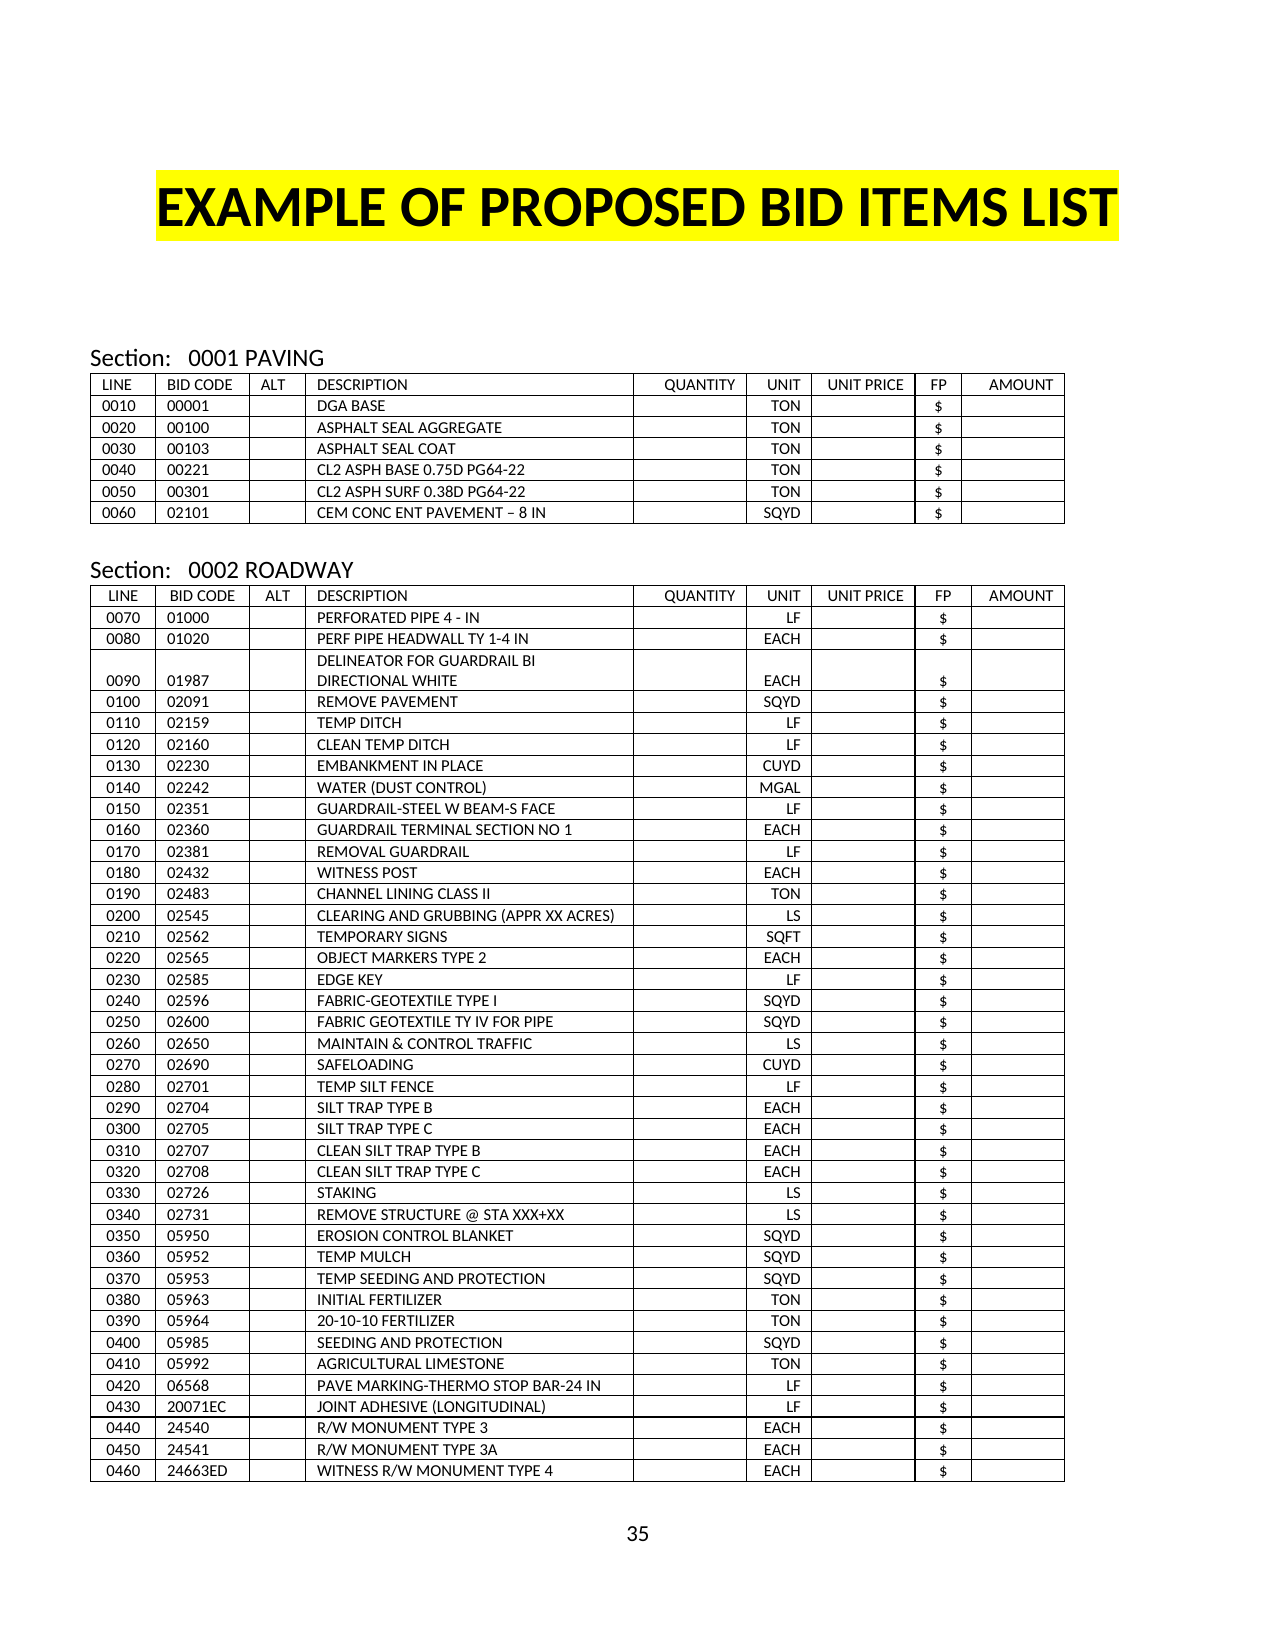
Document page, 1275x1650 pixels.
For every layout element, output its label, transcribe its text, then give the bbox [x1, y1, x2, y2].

table_cell 0260 [91, 1033, 155, 1053]
table_cell [634, 1076, 746, 1096]
table_cell 02351 [156, 798, 249, 818]
table_cell OBJECT MARKERS TYPE 2 [306, 948, 633, 968]
table_cell CLEARING AND GRUBBING (APPR XX ACRES) [306, 905, 633, 925]
table_cell 0440 [91, 1418, 155, 1438]
table_cell [972, 1311, 1064, 1331]
table_cell 0410 [91, 1354, 155, 1374]
table_cell TEMPORARY SIGNS [306, 926, 633, 947]
table_cell 0100 [91, 691, 155, 712]
table_cell SQYD [747, 1012, 811, 1032]
table_cell 05950 [156, 1225, 249, 1246]
table_cell CLEAN TEMP DITCH [306, 734, 633, 754]
table_cell [812, 481, 914, 501]
table_cell GUARDRAIL-STEEL W BEAM-S FACE [306, 798, 633, 818]
table_cell 02432 [156, 862, 249, 883]
table_cell $ [916, 734, 971, 754]
table_cell TEMP DITCH [306, 713, 633, 733]
table_cell [812, 969, 914, 989]
table_cell [634, 1375, 746, 1395]
table_cell 0220 [91, 948, 155, 968]
table_cell 0420 [91, 1375, 155, 1395]
table_cell [812, 1247, 914, 1267]
table_cell [812, 990, 914, 1011]
table_cell 0110 [91, 713, 155, 733]
table_cell $ [916, 777, 971, 797]
table_cell [250, 1204, 305, 1224]
table_cell LF [747, 1396, 811, 1416]
table_cell [812, 1354, 914, 1374]
table_cell [972, 1418, 1064, 1438]
table_cell [972, 1140, 1064, 1160]
table_cell TEMP SEEDING AND PROTECTION [306, 1268, 633, 1288]
table_cell PERF PIPE HEADWALL TY 1-4 IN [306, 629, 633, 649]
table_cell [972, 1332, 1064, 1352]
table_cell 02159 [156, 713, 249, 733]
table_cell [250, 905, 305, 925]
table_cell CEM CONC ENT PAVEMENT – 8 IN [306, 502, 633, 523]
table_cell EACH [747, 1140, 811, 1160]
table_cell [250, 1012, 305, 1032]
table_cell [812, 1396, 914, 1416]
table_cell 05964 [156, 1311, 249, 1331]
table_cell GUARDRAIL TERMINAL SECTION NO 1 [306, 820, 633, 840]
table_cell TON [747, 1354, 811, 1374]
table_cell LF [747, 734, 811, 754]
table_header FP [916, 374, 961, 394]
table_cell EACH [747, 862, 811, 883]
table_cell $ [916, 1225, 971, 1246]
table_cell [250, 734, 305, 754]
table_cell 0460 [91, 1460, 155, 1481]
table_cell [634, 1183, 746, 1203]
table_cell 02600 [156, 1012, 249, 1032]
table_cell $ [916, 1354, 971, 1374]
table_cell $ [916, 1311, 971, 1331]
table_cell LF [747, 1375, 811, 1395]
table_cell $ [916, 1204, 971, 1224]
table_cell PAVE MARKING-THERMO STOP BAR-24 IN [306, 1375, 633, 1395]
table_cell [972, 734, 1064, 754]
table_cell [634, 1055, 746, 1075]
table_cell [972, 629, 1064, 649]
table_cell [250, 1055, 305, 1075]
text Section: 0001 PAVING [90, 343, 1185, 373]
table_cell [972, 1119, 1064, 1139]
table_cell [250, 1311, 305, 1331]
table_cell [250, 650, 305, 690]
table_cell LF [747, 841, 811, 861]
table_header ALT [250, 586, 305, 606]
table_cell [812, 629, 914, 649]
table_cell SQYD [747, 990, 811, 1011]
table_cell $ [916, 798, 971, 818]
table_cell 0230 [91, 969, 155, 989]
table_cell [972, 1033, 1064, 1053]
table_cell TON [747, 1289, 811, 1310]
table_cell [972, 1396, 1064, 1416]
table_cell 02101 [156, 502, 249, 523]
table_cell [250, 1119, 305, 1139]
table_cell LF [747, 607, 811, 627]
table_cell 0330 [91, 1183, 155, 1203]
table_cell TON [747, 884, 811, 904]
table_cell 00001 [156, 396, 249, 416]
table_cell [634, 1161, 746, 1182]
table_cell [812, 884, 914, 904]
table_cell AGRICULTURAL LIMESTONE [306, 1354, 633, 1374]
table_cell [812, 734, 914, 754]
table_cell [972, 926, 1064, 947]
table_cell [972, 691, 1064, 712]
table_cell [250, 713, 305, 733]
table_cell $ [916, 1076, 971, 1096]
table_cell [812, 1268, 914, 1288]
table_cell [962, 481, 1064, 501]
table_cell 0300 [91, 1119, 155, 1139]
table_cell [634, 1289, 746, 1310]
table_cell [250, 969, 305, 989]
table_cell $ [916, 1012, 971, 1032]
table_cell 01020 [156, 629, 249, 649]
table_cell 0350 [91, 1225, 155, 1246]
table_cell [812, 1097, 914, 1117]
table_cell $ [916, 1161, 971, 1182]
table_cell $ [916, 502, 961, 523]
table_cell [812, 607, 914, 627]
table_cell 02483 [156, 884, 249, 904]
table_cell $ [916, 417, 961, 437]
table_cell 01000 [156, 607, 249, 627]
table_cell [812, 1311, 914, 1331]
table_cell [972, 1161, 1064, 1182]
table_cell 0080 [91, 629, 155, 649]
table_cell TEMP MULCH [306, 1247, 633, 1267]
table_cell [812, 1183, 914, 1203]
table_cell 0360 [91, 1247, 155, 1267]
table_cell [250, 607, 305, 627]
table_cell [962, 438, 1064, 458]
table_cell 02708 [156, 1161, 249, 1182]
table_cell [812, 396, 914, 416]
table_cell [634, 396, 746, 416]
table_cell 24541 [156, 1439, 249, 1459]
table_cell [250, 884, 305, 904]
table_cell 0370 [91, 1268, 155, 1288]
table_cell 0270 [91, 1055, 155, 1075]
table_cell [962, 396, 1064, 416]
table_cell [972, 1225, 1064, 1246]
table_cell [634, 1247, 746, 1267]
table_cell SQFT [747, 926, 811, 947]
table_cell [250, 417, 305, 437]
table_cell [634, 734, 746, 754]
table_cell EACH [747, 948, 811, 968]
table_cell [812, 1460, 914, 1481]
table_cell [250, 777, 305, 797]
table_cell SAFELOADING [306, 1055, 633, 1075]
table_cell CL2 ASPH BASE 0.75D PG64-22 [306, 460, 633, 480]
table_cell [972, 1289, 1064, 1310]
table_cell 02596 [156, 990, 249, 1011]
table_cell [634, 948, 746, 968]
table_cell [634, 629, 746, 649]
table_cell [812, 862, 914, 883]
table_header LINE [91, 586, 155, 606]
table_cell 00100 [156, 417, 249, 437]
table_cell $ [916, 629, 971, 649]
table_cell [972, 1354, 1064, 1374]
table_cell [250, 820, 305, 840]
table_cell 02731 [156, 1204, 249, 1224]
table_cell 02545 [156, 905, 249, 925]
table_cell [634, 798, 746, 818]
table_cell 0430 [91, 1396, 155, 1416]
table_cell [812, 650, 914, 690]
table_cell EACH [747, 1119, 811, 1139]
table_cell R/W MONUMENT TYPE 3A [306, 1439, 633, 1459]
table_cell 0060 [91, 502, 155, 523]
table_cell LS [747, 1033, 811, 1053]
table_cell [634, 713, 746, 733]
table_cell 0400 [91, 1332, 155, 1352]
table_cell [250, 1396, 305, 1416]
table_cell TEMP SILT FENCE [306, 1076, 633, 1096]
table_cell [634, 756, 746, 776]
table_cell $ [916, 926, 971, 947]
table_cell EACH [747, 1439, 811, 1459]
table_cell [972, 1268, 1064, 1288]
table_cell EMBANKMENT IN PLACE [306, 756, 633, 776]
table_cell $ [916, 1460, 971, 1481]
text EXAMPLE OF PROPOSED BID ITEMS LIST [90, 169, 1185, 241]
table_cell [250, 1247, 305, 1267]
table_cell 0120 [91, 734, 155, 754]
table_cell [812, 777, 914, 797]
table_cell MGAL [747, 777, 811, 797]
table_cell $ [916, 607, 971, 627]
table_cell [634, 1012, 746, 1032]
table_cell $ [916, 1247, 971, 1267]
table_cell $ [916, 650, 971, 690]
table_cell [634, 926, 746, 947]
table_cell [634, 1097, 746, 1117]
table_cell 20-10-10 FERTILIZER [306, 1311, 633, 1331]
table_cell 0090 [91, 650, 155, 690]
table_cell FABRIC GEOTEXTILE TY IV FOR PIPE [306, 1012, 633, 1032]
table_cell 24540 [156, 1418, 249, 1438]
table_cell CL2 ASPH SURF 0.38D PG64-22 [306, 481, 633, 501]
table_cell [812, 841, 914, 861]
table_cell [812, 502, 914, 523]
table_cell [250, 438, 305, 458]
table_cell $ [916, 1396, 971, 1416]
table_cell [250, 1161, 305, 1182]
table_cell 01987 [156, 650, 249, 690]
table_cell 0250 [91, 1012, 155, 1032]
table_cell EACH [747, 1161, 811, 1182]
table_cell [812, 1140, 914, 1160]
table_cell [634, 1140, 746, 1160]
table_cell [634, 820, 746, 840]
table_cell EACH [747, 1097, 811, 1117]
table_cell [634, 1396, 746, 1416]
table_cell [634, 1033, 746, 1053]
table_cell SQYD [747, 1332, 811, 1352]
table_cell $ [916, 820, 971, 840]
table_cell [250, 1033, 305, 1053]
table_cell SILT TRAP TYPE B [306, 1097, 633, 1117]
table_cell 02726 [156, 1183, 249, 1203]
table_cell WATER (DUST CONTROL) [306, 777, 633, 797]
table_cell [812, 1204, 914, 1224]
table_cell $ [916, 460, 961, 480]
table_cell [634, 884, 746, 904]
table_cell [634, 1418, 746, 1438]
table_cell 0240 [91, 990, 155, 1011]
table_cell [250, 502, 305, 523]
table_cell TON [747, 438, 811, 458]
table_cell [812, 820, 914, 840]
table_cell ASPHALT SEAL AGGREGATE [306, 417, 633, 437]
table_cell [634, 1354, 746, 1374]
table_cell $ [916, 1332, 971, 1352]
table_header UNIT [747, 586, 811, 606]
table_cell [812, 1012, 914, 1032]
table_cell [250, 756, 305, 776]
table_cell $ [916, 862, 971, 883]
table_cell SQYD [747, 1225, 811, 1246]
table_cell 0310 [91, 1140, 155, 1160]
table_cell 02707 [156, 1140, 249, 1160]
table_header DESCRIPTION [306, 586, 633, 606]
table_cell 00103 [156, 438, 249, 458]
table_cell WITNESS POST [306, 862, 633, 883]
table_cell [250, 1268, 305, 1288]
table_cell [812, 1225, 914, 1246]
table_cell [812, 1418, 914, 1438]
table_header ALT [250, 374, 305, 394]
table_cell 02381 [156, 841, 249, 861]
table_cell [250, 948, 305, 968]
table_cell TON [747, 396, 811, 416]
table_cell [812, 948, 914, 968]
table_cell EACH [747, 1418, 811, 1438]
table_cell [962, 460, 1064, 480]
table_cell [634, 1204, 746, 1224]
table_cell [972, 756, 1064, 776]
table_cell $ [916, 1418, 971, 1438]
table_cell [972, 905, 1064, 925]
table_cell [250, 798, 305, 818]
table_cell [972, 1247, 1064, 1267]
table_cell 02565 [156, 948, 249, 968]
table_cell 02230 [156, 756, 249, 776]
table_cell [962, 417, 1064, 437]
table_cell [250, 1332, 305, 1352]
table_cell $ [916, 1140, 971, 1160]
table_cell [972, 948, 1064, 968]
table_cell 0010 [91, 396, 155, 416]
table_header DESCRIPTION [306, 374, 633, 394]
table_cell [250, 1289, 305, 1310]
table_cell [972, 990, 1064, 1011]
table_cell 05953 [156, 1268, 249, 1288]
table_cell 0070 [91, 607, 155, 627]
table_cell [634, 1332, 746, 1352]
table_cell [250, 1183, 305, 1203]
table_cell [972, 1097, 1064, 1117]
table_cell [634, 905, 746, 925]
table_cell $ [916, 713, 971, 733]
table_cell [250, 1439, 305, 1459]
table_cell [250, 460, 305, 480]
table_cell [634, 691, 746, 712]
table_cell [972, 820, 1064, 840]
table_cell [812, 926, 914, 947]
table_cell [812, 1375, 914, 1395]
table_cell 02650 [156, 1033, 249, 1053]
table_cell $ [916, 1375, 971, 1395]
table_cell LS [747, 1183, 811, 1203]
table_cell [250, 1418, 305, 1438]
table_cell 0390 [91, 1311, 155, 1331]
table_cell LS [747, 1204, 811, 1224]
table_cell LF [747, 798, 811, 818]
table_cell 02705 [156, 1119, 249, 1139]
table_cell [634, 1460, 746, 1481]
table_cell [634, 650, 746, 690]
table_cell $ [916, 1183, 971, 1203]
table_cell $ [916, 691, 971, 712]
table_cell [812, 1439, 914, 1459]
table_cell [972, 1183, 1064, 1203]
table_cell LF [747, 969, 811, 989]
table_cell [634, 607, 746, 627]
table_cell 02585 [156, 969, 249, 989]
table_cell [250, 1460, 305, 1481]
table_cell 02704 [156, 1097, 249, 1117]
table_cell 0290 [91, 1097, 155, 1117]
table_cell [250, 396, 305, 416]
table_cell [634, 502, 746, 523]
table_cell 0180 [91, 862, 155, 883]
table_cell $ [916, 948, 971, 968]
table_cell 05952 [156, 1247, 249, 1267]
table_cell [250, 1140, 305, 1160]
table_cell [812, 756, 914, 776]
table_cell [634, 438, 746, 458]
table_cell $ [916, 1055, 971, 1075]
table_cell [962, 502, 1064, 523]
table_cell SQYD [747, 1247, 811, 1267]
table_header QUANTITY [634, 374, 746, 394]
table_cell 02360 [156, 820, 249, 840]
table_cell DELINEATOR FOR GUARDRAIL BI DIRECTIONAL WHITE [306, 650, 633, 690]
table_header UNIT PRICE [812, 586, 914, 606]
table_cell TON [747, 1311, 811, 1331]
table_cell 0140 [91, 777, 155, 797]
table_header BID CODE [156, 374, 249, 394]
table_cell [972, 798, 1064, 818]
table_header BID CODE [156, 586, 249, 606]
table_cell EACH [747, 629, 811, 649]
table_cell [812, 905, 914, 925]
table_cell 02562 [156, 926, 249, 947]
table_cell [250, 1375, 305, 1395]
table_cell [972, 1439, 1064, 1459]
table_cell $ [916, 841, 971, 861]
table_cell 02242 [156, 777, 249, 797]
table_cell [634, 862, 746, 883]
table_cell [812, 460, 914, 480]
table_cell [812, 713, 914, 733]
table_cell 0040 [91, 460, 155, 480]
table_cell [812, 1119, 914, 1139]
table_cell [634, 777, 746, 797]
table_cell [250, 990, 305, 1011]
table_cell [250, 691, 305, 712]
table_cell TON [747, 481, 811, 501]
table_cell $ [916, 1268, 971, 1288]
table_cell PERFORATED PIPE 4 - IN [306, 607, 633, 627]
table_cell SQYD [747, 502, 811, 523]
table_cell REMOVAL GUARDRAIL [306, 841, 633, 861]
table_cell [972, 650, 1064, 690]
table_cell [972, 841, 1064, 861]
table_cell 0380 [91, 1289, 155, 1310]
table_header UNIT [747, 374, 811, 394]
table_cell [972, 1055, 1064, 1075]
table_cell 0200 [91, 905, 155, 925]
table_cell [972, 713, 1064, 733]
table_cell TON [747, 417, 811, 437]
table_cell [250, 926, 305, 947]
table_cell SQYD [747, 691, 811, 712]
table_cell 02690 [156, 1055, 249, 1075]
table_cell [812, 1033, 914, 1053]
text Section: 0002 ROADWAY [90, 554, 1185, 585]
table_cell 05992 [156, 1354, 249, 1374]
table_cell EACH [747, 1460, 811, 1481]
table_cell [634, 969, 746, 989]
table_cell $ [916, 969, 971, 989]
table_cell CHANNEL LINING CLASS II [306, 884, 633, 904]
table_cell $ [916, 905, 971, 925]
table_cell 0170 [91, 841, 155, 861]
table_cell $ [916, 990, 971, 1011]
table_cell INITIAL FERTILIZER [306, 1289, 633, 1310]
table_cell 05963 [156, 1289, 249, 1310]
table_cell [972, 1204, 1064, 1224]
table_cell 0020 [91, 417, 155, 437]
table_header AMOUNT [962, 374, 1064, 394]
table_cell $ [916, 884, 971, 904]
table_cell [634, 1268, 746, 1288]
table_cell [634, 1439, 746, 1459]
table_cell 20071EC [156, 1396, 249, 1416]
table_cell CUYD [747, 1055, 811, 1075]
table_cell $ [916, 756, 971, 776]
table_cell CLEAN SILT TRAP TYPE C [306, 1161, 633, 1182]
table_cell [812, 1055, 914, 1075]
table_cell 00221 [156, 460, 249, 480]
table_cell WITNESS R/W MONUMENT TYPE 4 [306, 1460, 633, 1481]
table_cell EACH [747, 650, 811, 690]
table_cell R/W MONUMENT TYPE 3 [306, 1418, 633, 1438]
table_cell $ [916, 1289, 971, 1310]
table_cell FABRIC-GEOTEXTILE TYPE I [306, 990, 633, 1011]
table_cell [812, 1289, 914, 1310]
table_cell [250, 1076, 305, 1096]
table_cell [972, 1460, 1064, 1481]
table_cell 0130 [91, 756, 155, 776]
table_cell $ [916, 1119, 971, 1139]
table_cell 0050 [91, 481, 155, 501]
table_cell [250, 1225, 305, 1246]
table_cell [250, 841, 305, 861]
table_cell MAINTAIN & CONTROL TRAFFIC [306, 1033, 633, 1053]
table_cell [634, 1225, 746, 1246]
table_cell CUYD [747, 756, 811, 776]
table_header AMOUNT [972, 586, 1064, 606]
table_cell 0030 [91, 438, 155, 458]
table_cell 02701 [156, 1076, 249, 1096]
table_cell 0320 [91, 1161, 155, 1182]
table_cell [972, 1375, 1064, 1395]
table_cell SEEDING AND PROTECTION [306, 1332, 633, 1352]
table_cell [972, 862, 1064, 883]
table_cell [634, 1311, 746, 1331]
table_cell [972, 969, 1064, 989]
table_cell LF [747, 713, 811, 733]
table_cell $ [916, 481, 961, 501]
table_cell SQYD [747, 1268, 811, 1288]
table_cell [634, 481, 746, 501]
table_cell [972, 607, 1064, 627]
table_cell STAKING [306, 1183, 633, 1203]
table_cell EROSION CONTROL BLANKET [306, 1225, 633, 1246]
table_cell TON [747, 460, 811, 480]
table_cell [634, 1119, 746, 1139]
table_cell 24663ED [156, 1460, 249, 1481]
table_cell $ [916, 1439, 971, 1459]
table_cell REMOVE STRUCTURE @ STA XXX+XX [306, 1204, 633, 1224]
table_cell CLEAN SILT TRAP TYPE B [306, 1140, 633, 1160]
table_cell $ [916, 1097, 971, 1117]
table_cell [250, 481, 305, 501]
table_cell [634, 417, 746, 437]
table_cell $ [916, 1033, 971, 1053]
table_cell 00301 [156, 481, 249, 501]
table_cell ASPHALT SEAL COAT [306, 438, 633, 458]
table_cell [250, 862, 305, 883]
table_cell $ [916, 396, 961, 416]
table_header QUANTITY [634, 586, 746, 606]
table_cell [812, 798, 914, 818]
table_cell EDGE KEY [306, 969, 633, 989]
table_cell [250, 1097, 305, 1117]
table_cell 05985 [156, 1332, 249, 1352]
table_header UNIT PRICE [812, 374, 914, 394]
table_cell [634, 460, 746, 480]
table_cell SILT TRAP TYPE C [306, 1119, 633, 1139]
table_cell $ [916, 438, 961, 458]
table_header LINE [91, 374, 155, 394]
table_cell 0210 [91, 926, 155, 947]
table_cell [812, 417, 914, 437]
table_cell 0190 [91, 884, 155, 904]
table_cell [812, 691, 914, 712]
table_cell [972, 777, 1064, 797]
table_cell [250, 629, 305, 649]
table_header FP [916, 586, 971, 606]
table_cell 0160 [91, 820, 155, 840]
table_cell 0450 [91, 1439, 155, 1459]
table_cell REMOVE PAVEMENT [306, 691, 633, 712]
table_cell LS [747, 905, 811, 925]
table_cell 0150 [91, 798, 155, 818]
table_cell [634, 841, 746, 861]
table_cell [812, 1076, 914, 1096]
table_cell [812, 438, 914, 458]
table_cell [972, 1012, 1064, 1032]
table_cell 02160 [156, 734, 249, 754]
table_cell 02091 [156, 691, 249, 712]
table_cell DGA BASE [306, 396, 633, 416]
table_cell LF [747, 1076, 811, 1096]
table_cell 0280 [91, 1076, 155, 1096]
table_cell JOINT ADHESIVE (LONGITUDINAL) [306, 1396, 633, 1416]
table_cell 06568 [156, 1375, 249, 1395]
table_cell [634, 990, 746, 1011]
table_cell [972, 884, 1064, 904]
table_cell [812, 1161, 914, 1182]
table_cell EACH [747, 820, 811, 840]
table_cell [812, 1332, 914, 1352]
table_cell [972, 1076, 1064, 1096]
table_cell 0340 [91, 1204, 155, 1224]
table_cell [250, 1354, 305, 1374]
